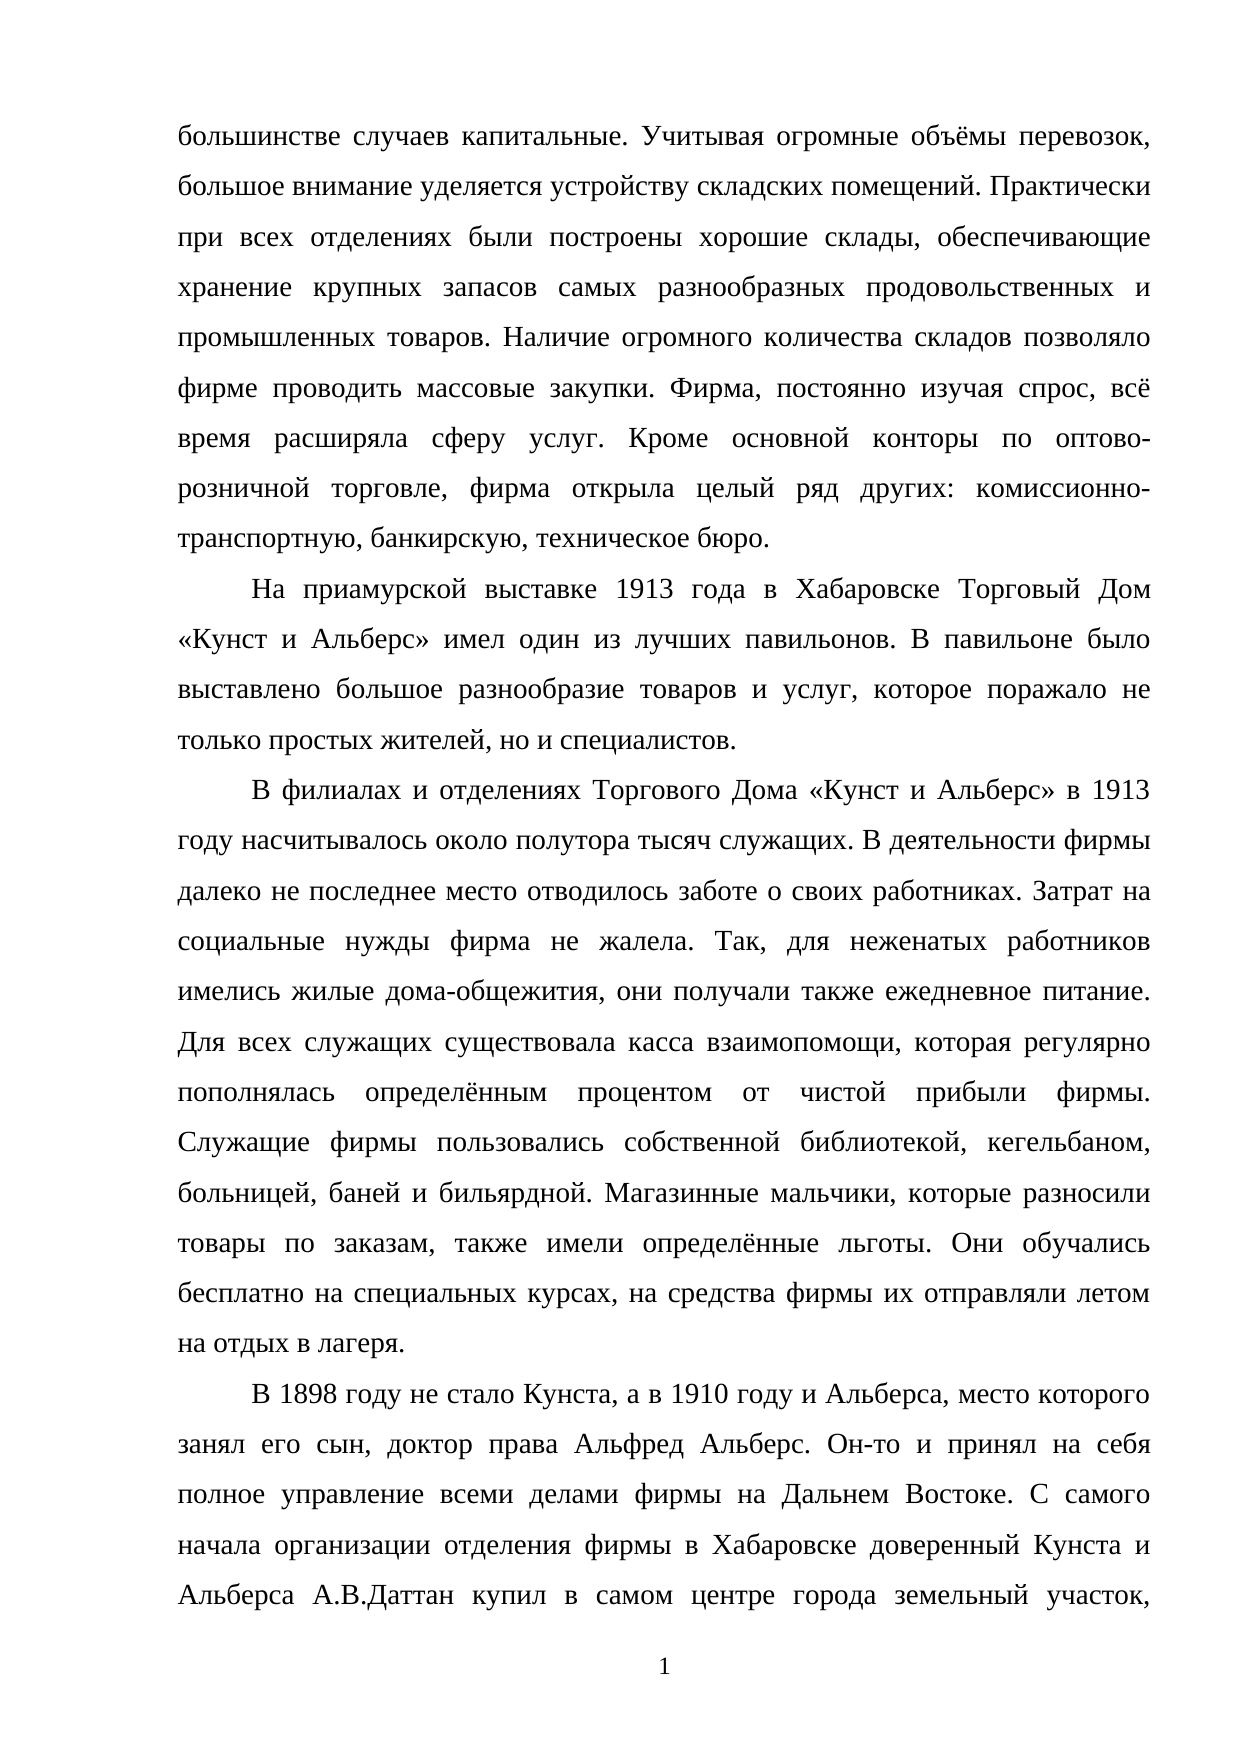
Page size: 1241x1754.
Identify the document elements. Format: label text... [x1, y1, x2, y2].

text В филиалах и отделениях Торгового Дома «Кунст и Альберс» в 1913 году насчитывалось около полутора тысяч служащих. В деятельности фирмы далеко не последнее место отводилось заботе о своих работниках. Затрат на социальные нужды фирма не жалела. Так, для неженатых работников имелись жилые дома-общежития, они получали также ежедневное питание. Для всех служащих существовала касса взаимопомощи, которая регулярно пополнялась определённым процентом от чистой прибыли фирмы. Служащие фирмы пользовались собственной библиотекой, кегельбаном, больницей, баней и бильярдной. Магазинные мальчики, которые разносили товары по заказам, также имели определённые льготы. Они обучались бесплатно на специальных курсах, на средства фирмы их отправляли летом на отдых в лагеря. [177, 772, 1152, 1359]
text На приамурской выставке 1913 года в Хабаровске Торговый Дом «Кунст и Альберс» имел один из лучших павильонов. В павильоне было выставлено большое разнообразие товаров и услуг, которое поражало не только простых жителей, но и специалистов. [177, 571, 1152, 755]
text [177, 1376, 1152, 1611]
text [177, 118, 1152, 554]
